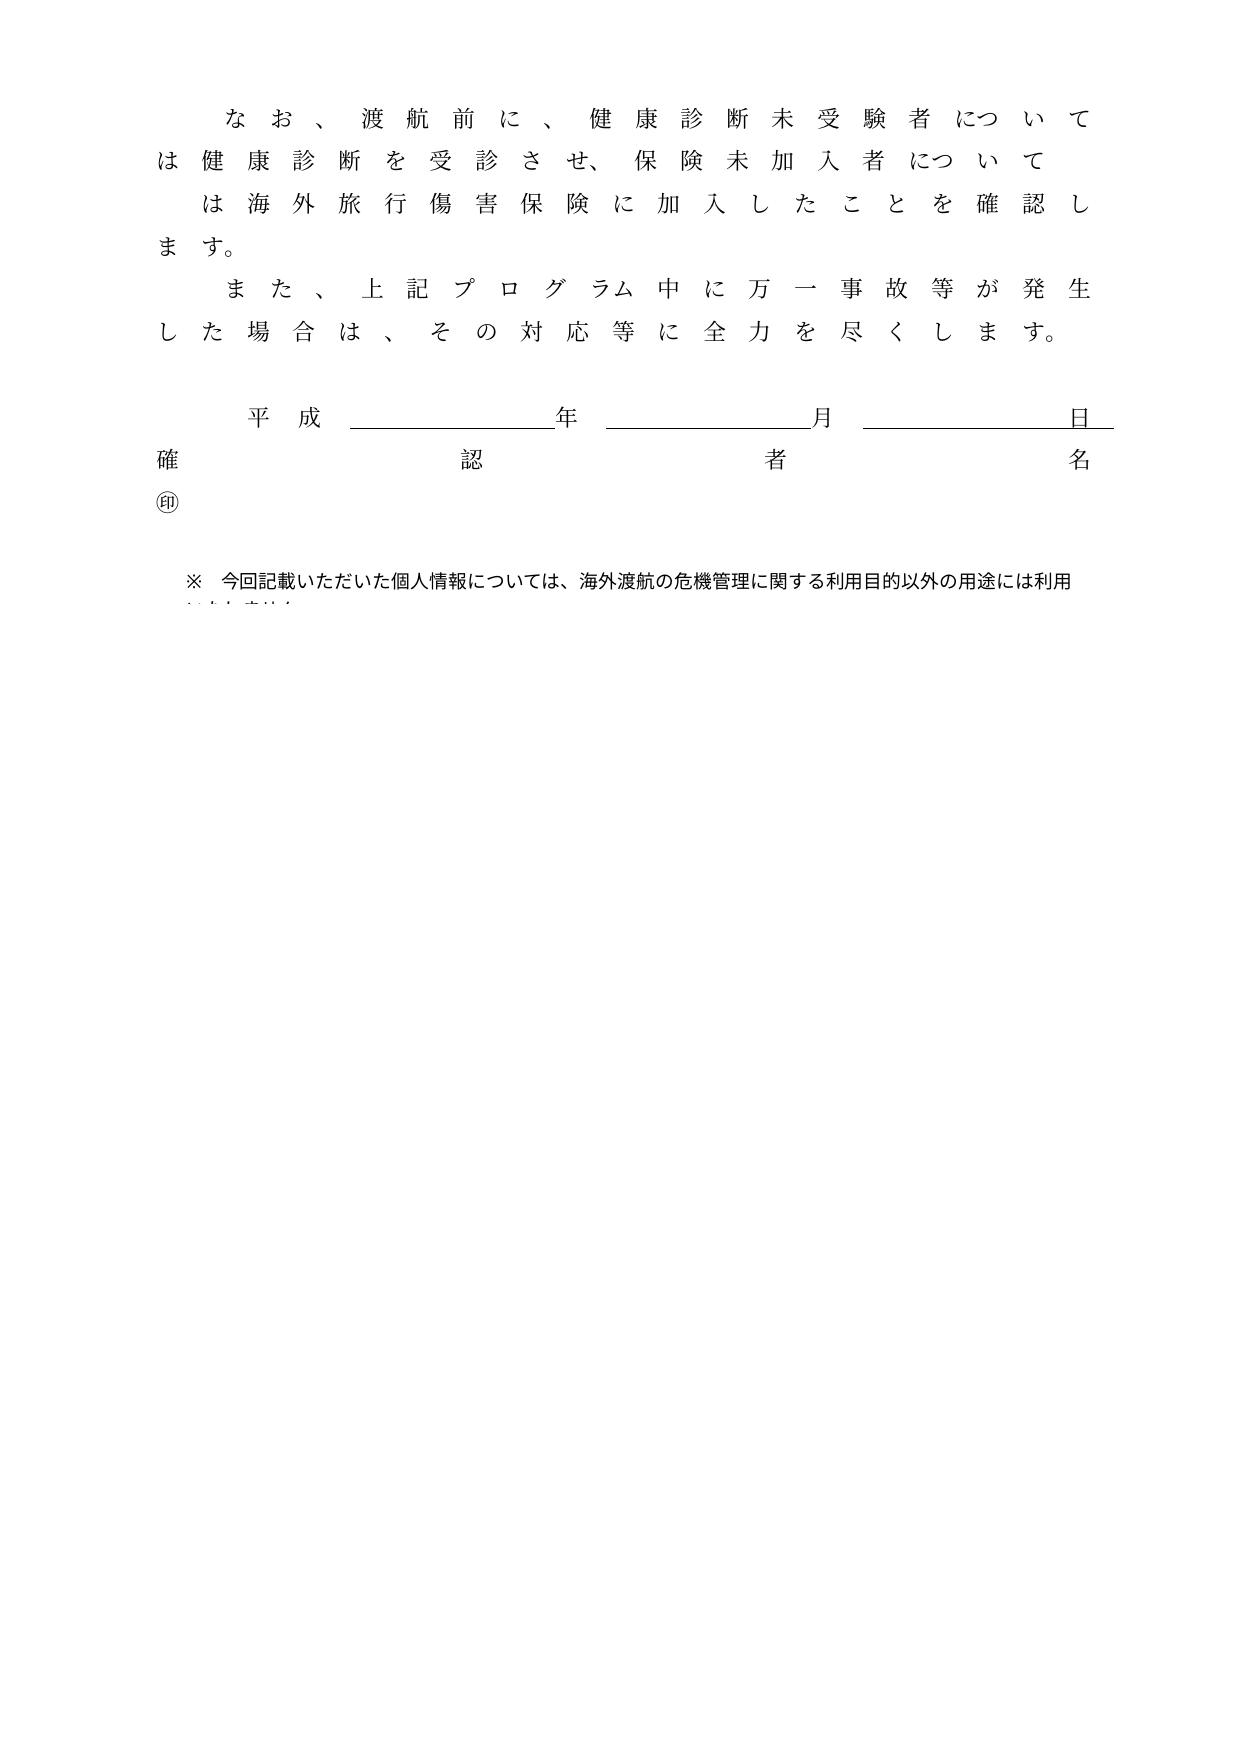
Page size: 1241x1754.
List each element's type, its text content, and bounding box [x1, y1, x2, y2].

text また、上記プログラム中に万一事故等が発生した場合は、その対応等に全力を尽くします。 [156, 267, 1114, 352]
text なお、渡航前に、健康診断未受験者については健康診断を受診させ、保険未加入者について [156, 96, 1114, 181]
text は海外旅行傷害保険に加入したことを確認します。 [156, 181, 1114, 267]
text 平成 年 月 日 確認者名 ㊞ [156, 395, 1114, 523]
